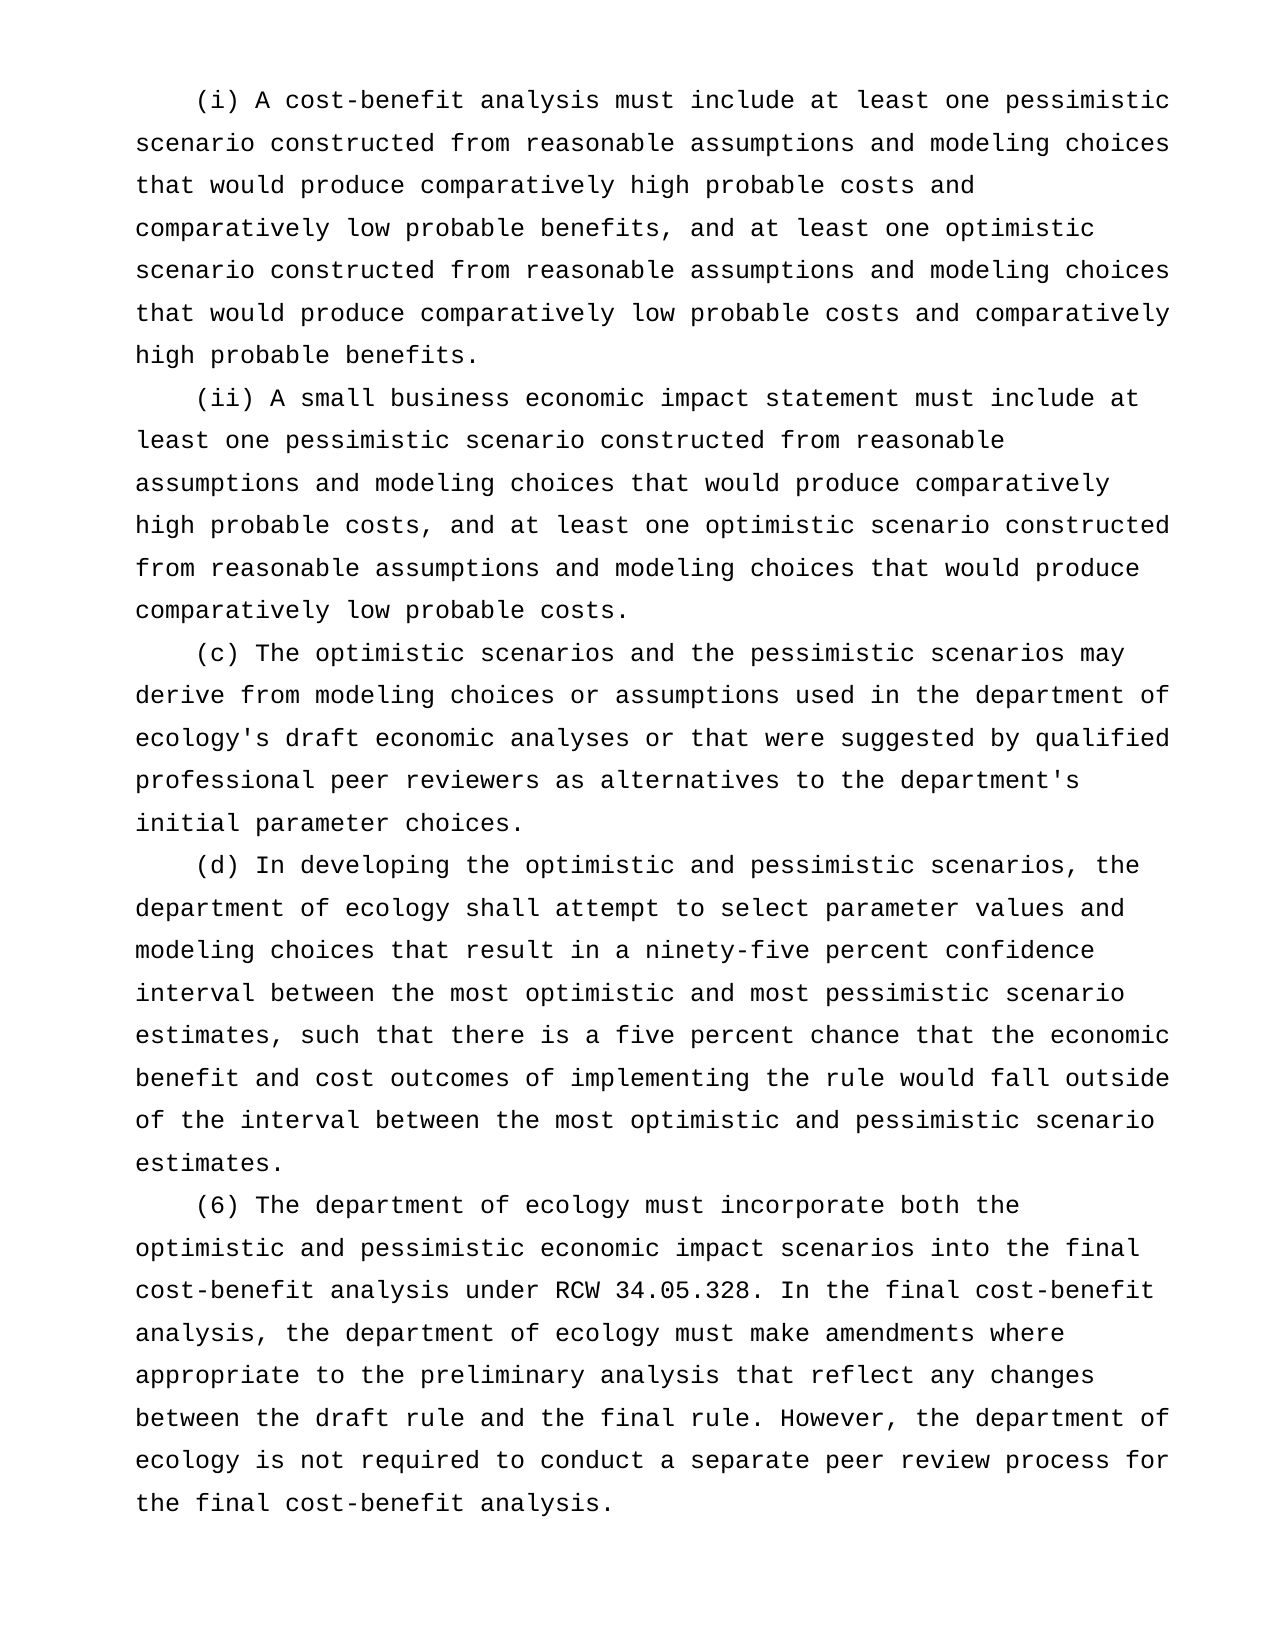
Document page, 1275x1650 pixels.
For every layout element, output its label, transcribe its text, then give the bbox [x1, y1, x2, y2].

text (c) The optimistic scenarios and the pessimistic scenarios may derive from modeling choices or assumptions used in the department of ecology's draft economic analyses or that were suggested by qualified professional peer reviewers as alternatives to the department's initial parameter choices. [135, 627, 1170, 840]
text (d) In developing the optimistic and pessimistic scenarios, the department of ecology shall attempt to select parameter values and modeling choices that result in a ninety-five percent confidence interval between the most optimistic and most pessimistic scenario estimates, such that there is a five percent chance that the economic benefit and cost outcomes of implementing the rule would fall outside of the interval between the most optimistic and pessimistic scenario estimates. [135, 840, 1170, 1180]
text (ii) A small business economic impact statement must include at least one pessimistic scenario constructed from reasonable assumptions and modeling choices that would produce comparatively high probable costs, and at least one optimistic scenario constructed from reasonable assumptions and modeling choices that would produce comparatively low probable costs. [135, 372, 1170, 627]
text (6) The department of ecology must incorporate both the optimistic and pessimistic economic impact scenarios into the final cost-benefit analysis under RCW 34.05.328. In the final cost-benefit analysis, the department of ecology must make amendments where appropriate to the preliminary analysis that reflect any changes between the draft rule and the final rule. However, the department of ecology is not required to conduct a separate peer review process for the final cost-benefit analysis. [135, 1180, 1170, 1520]
text (i) A cost-benefit analysis must include at least one pessimistic scenario constructed from reasonable assumptions and modeling choices that would produce comparatively high probable costs and comparatively low probable benefits, and at least one optimistic scenario constructed from reasonable assumptions and modeling choices that would produce comparatively low probable costs and comparatively high probable benefits. [135, 75, 1170, 372]
